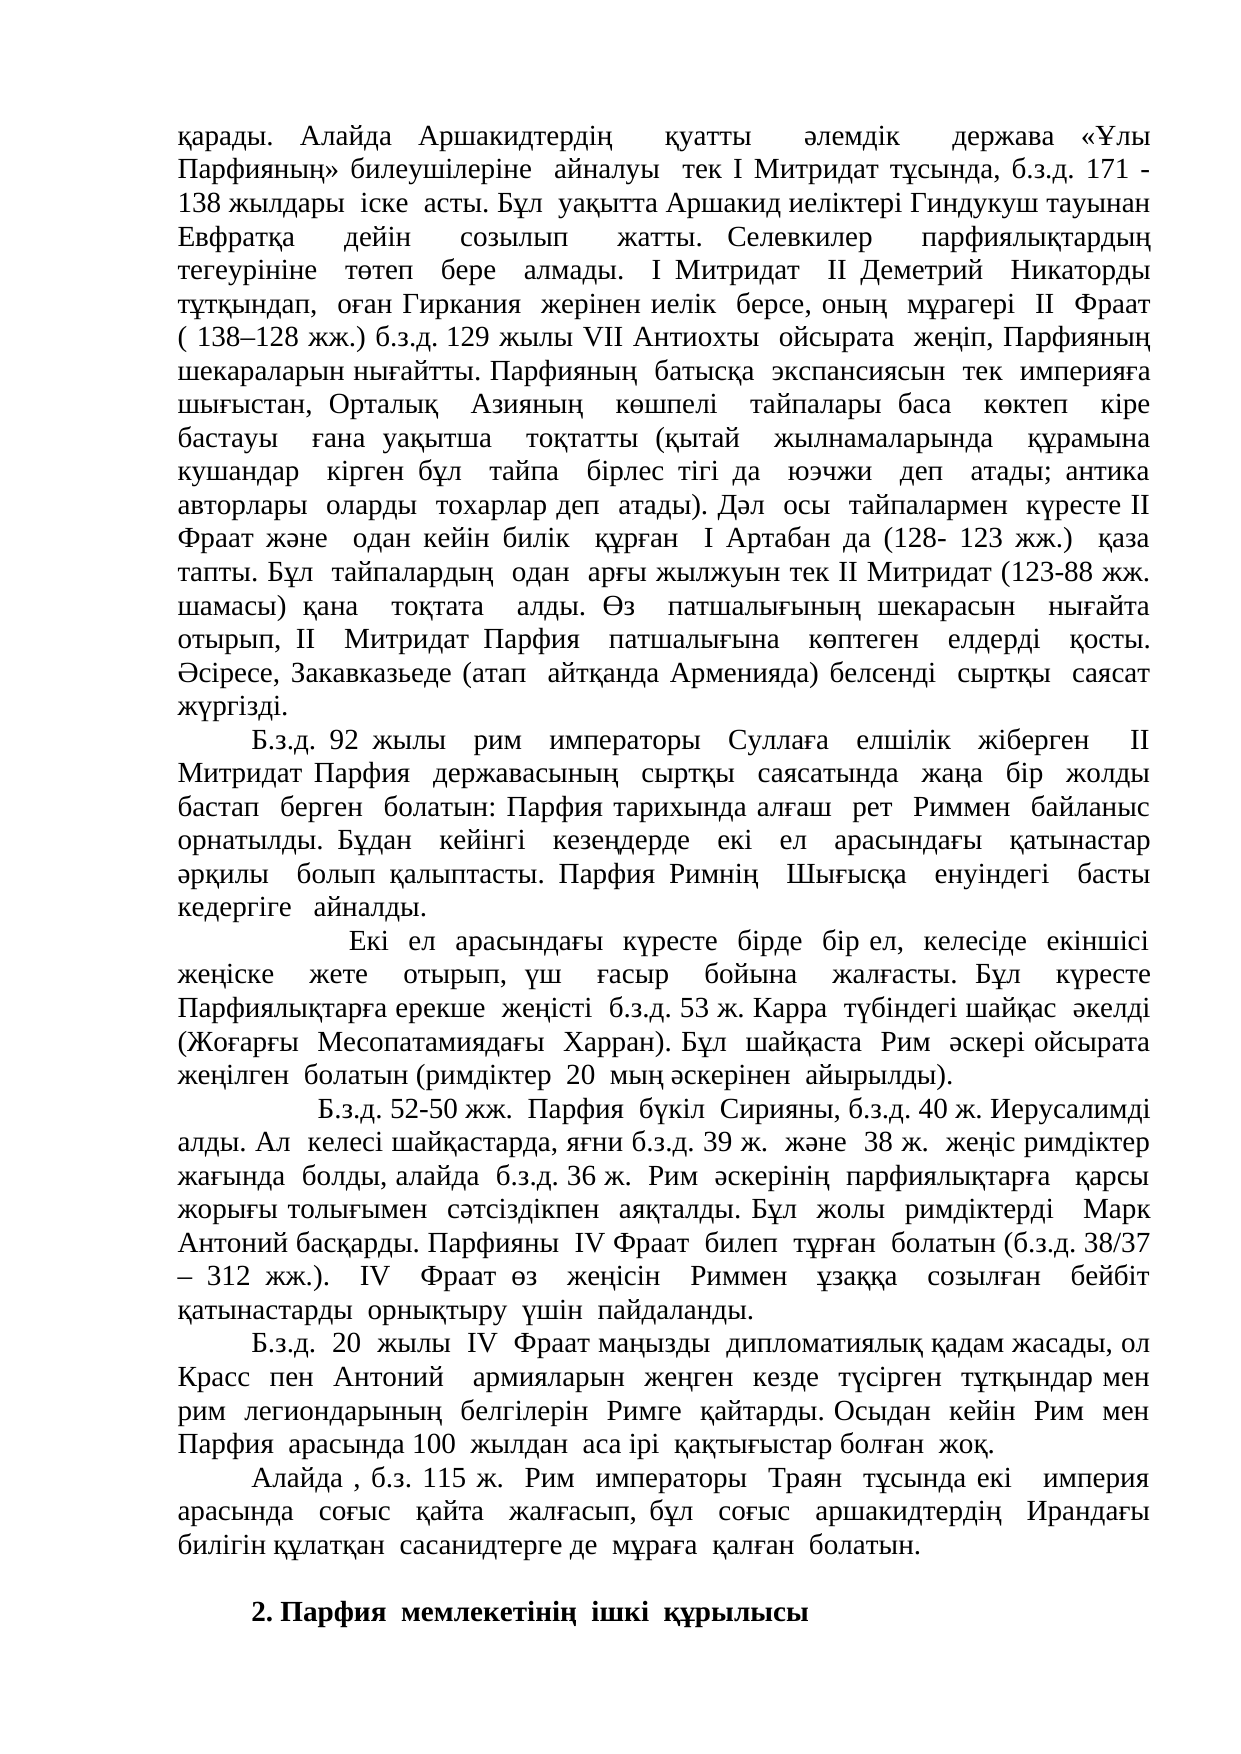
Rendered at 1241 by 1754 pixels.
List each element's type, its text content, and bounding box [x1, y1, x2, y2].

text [177, 118, 1152, 722]
text Алайда , б.з. 115 ж. Рим императоры Траян тұсында екі империя арасында соғыс қайта жалғасып, бұл соғыс аршакидтердің Ирандағы билігін құлатқан сасанидтерге де мұраға қалған болатын. [177, 1460, 1152, 1560]
text Б.з.д. 20 жылы IV Фраат маңызды дипломатиялық қадам жасады, ол Красс пен Антоний армияларын жеңген кезде түсірген тұтқындар мен рим легиондарының белгілерін Римге қайтарды. Осыдан кейін Рим мен Парфия арасында 100 жылдан аса ірі қақтығыстар болған жоқ. [177, 1326, 1152, 1460]
text Б.з.д. 92 жылы рим императоры Суллаға елшілік жіберген II Митридат Парфия державасының сыртқы саясатында жаңа бір жолды бастап берген болатын: Парфия тарихында алғаш рет Риммен байланыс орнатылды. Бұдан кейінгі кезеңдерде екі ел арасындағы қатынастар әрқилы болып қалыптасты. Парфия Римнің Шығысқа енуіндегі басты кедергіге айналды. [177, 722, 1152, 923]
text Б.з.д. 52-50 жж. Парфия бүкіл Сирияны, б.з.д. 40 ж. Иерусалимді алды. Ал келесі шайқастарда, яғни б.з.д. 39 ж. және 38 ж. жеңіс римдіктер жағында болды, алайда б.з.д. 36 ж. Рим әскерінің парфиялықтарға қарсы жорығы толығымен сәтсіздікпен аяқталды. Бұл жолы римдіктерді Марк Антоний басқарды. Парфияны IV Фраат билеп тұрған болатын (б.з.д. 38/37 – 312 жж.). IV Фраат өз жеңісін Риммен ұзаққа созылған бейбіт қатынастарды орнықтыру үшін пайдаланды. [177, 1091, 1152, 1326]
text Екі ел арасындағы күресте бірде бір ел, келесіде екіншісі жеңіске жете отырып, үш ғасыр бойына жалғасты. Бұл күресте Парфиялықтарға ерекше жеңісті б.з.д. 53 ж. Карра түбіндегі шайқас әкелді (Жоғарғы Месопатамиядағы Харран). Бұл шайқаста Рим әскері ойсырата жеңілген болатын (римдіктер 20 мың әскерінен айырылды). [177, 923, 1152, 1091]
text 2. Парфия мемлекетінің ішкі құрылысы [177, 1594, 1152, 1627]
